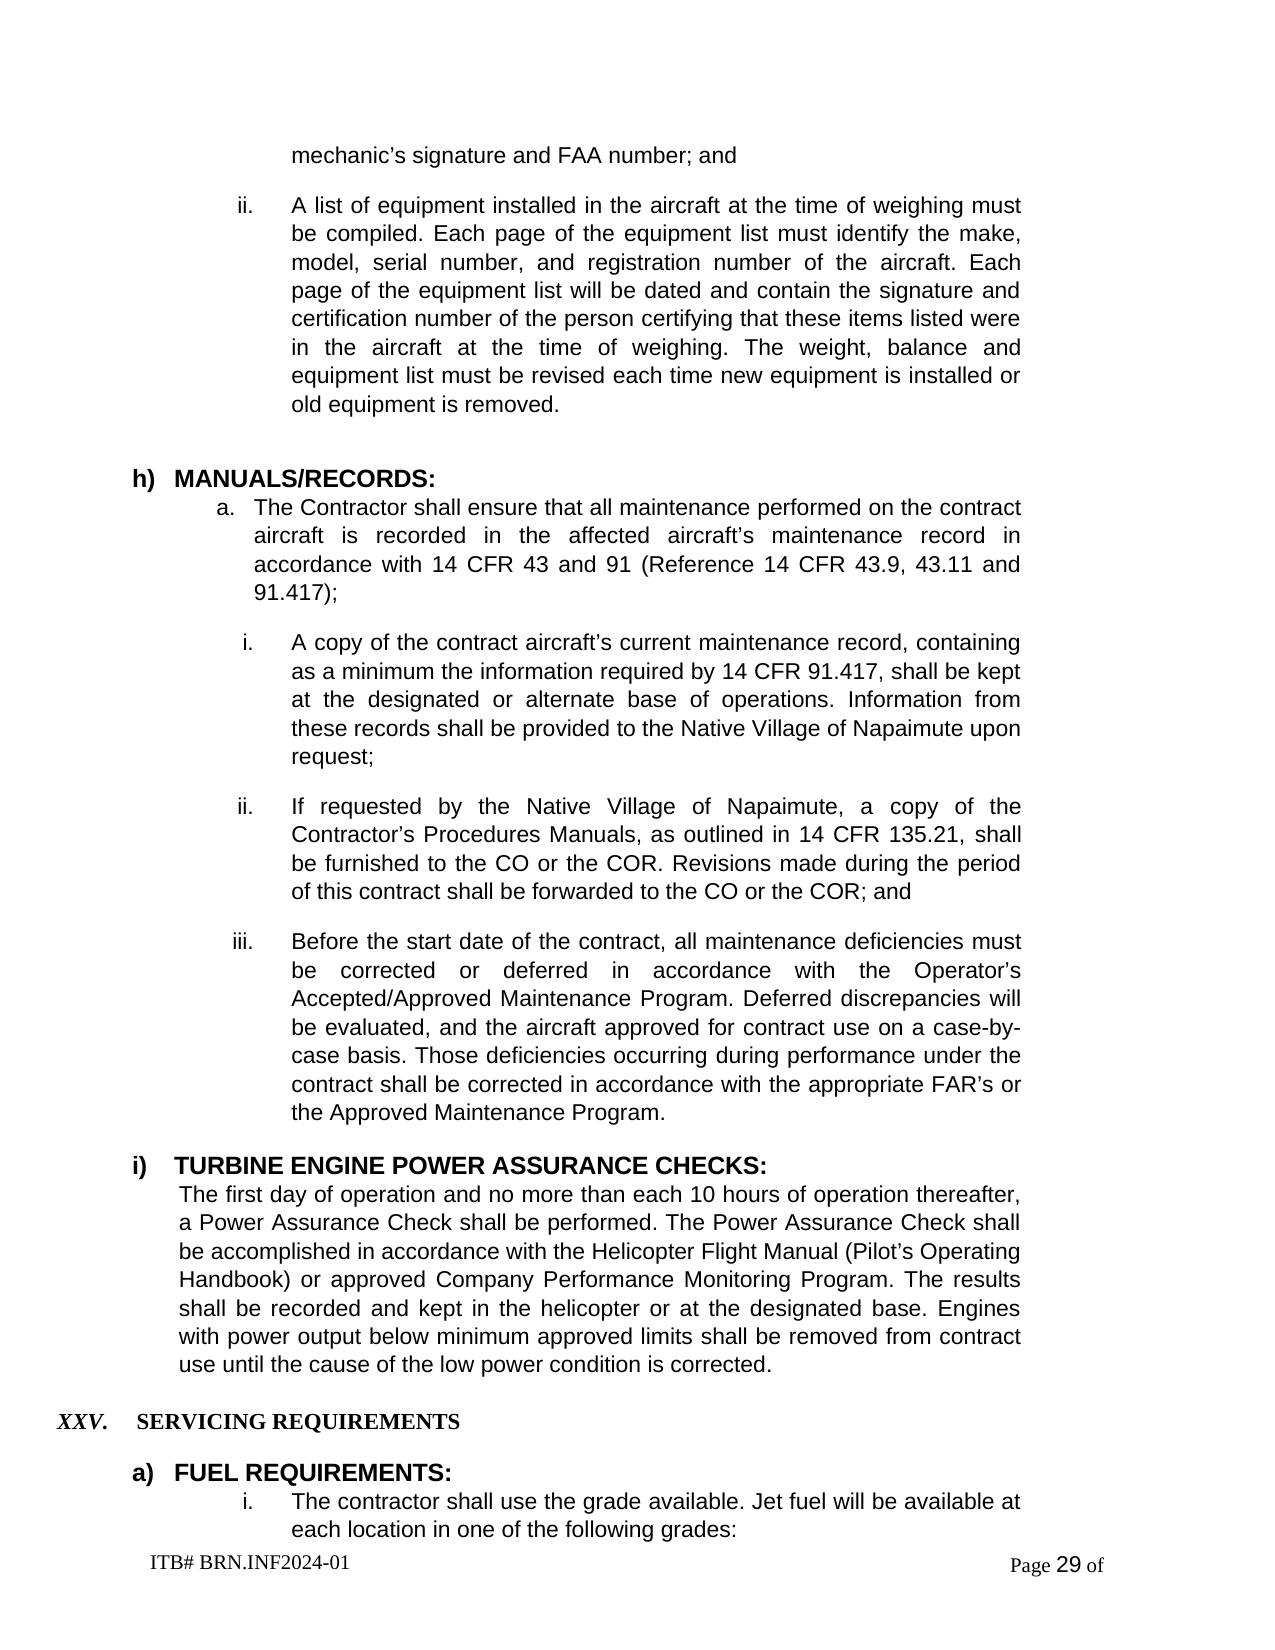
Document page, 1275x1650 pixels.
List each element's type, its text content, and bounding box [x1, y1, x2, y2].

list FUEL REQUIREMENTS: [132, 1457, 1137, 1488]
list Before the start date of the contract, all maintenance deficiencies must be corrected or deferred in accordance with the Operator’s Accepted/Approved Maintenance Program. Deferred discrepancies will be evaluated, and the aircraft approved for contract use on a case-by-case basis. Those deficiencies occurring during performance under the contract shall be corrected in accordance with the appropriate FAR’s or the Approved Maintenance Program. [254, 928, 1022, 1125]
list SERVICING REQUIREMENTS [57, 1408, 1137, 1434]
list TURBINE ENGINE POWER ASSURANCE CHECKS: [132, 1150, 1137, 1181]
text The first day of operation and no more than each 10 hours of operation thereafter, a Power Assurance Check shall be performed. The Power Assurance Check shall be accomplished in accordance with the Helicopter Flight Manual (Pilot’s Operating Handbook) or approved Company Performance Monitoring Program. The results shall be recorded and kept in the helicopter or at the designated base. Engines with power output below minimum approved limits shall be removed from contract use until the cause of the low power condition is corrected. [179, 1181, 1021, 1378]
list The contractor shall use the grade available. Jet fuel will be available at each location in one of the following grades: [254, 1488, 1022, 1543]
list If requested by the Native Village of Napaimute, a copy of the Contractor’s Procedures Manuals, as outlined in 14 CFR 135.21, shall be furnished to the CO or the COR. Revisions made during the period of this contract shall be forwarded to the CO or the COR; and [254, 793, 1022, 905]
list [254, 142, 1021, 168]
list A copy of the contract aircraft’s current maintenance record, containing as a minimum the information required by 14 CFR 91.417, shall be kept at the designated or alternate base of operations. Information from these records shall be provided to the Native Village of Napaimute upon request; [254, 629, 1022, 769]
list MANUALS/RECORDS: [132, 463, 1137, 494]
list A list of equipment installed in the aircraft at the time of weighing must be compiled. Each page of the equipment list must identify the make, model, serial number, and registration number of the aircraft. Each page of the equipment list will be dated and contain the signature and certification number of the person certifying that these items listed were in the aircraft at the time of weighing. The weight, balance and equipment list must be revised each time new equipment is installed or old equipment is removed. [254, 192, 1022, 417]
list The Contractor shall ensure that all maintenance performed on the contract aircraft is recorded in the affected aircraft’s maintenance record in accordance with 14 CFR 43 and 91 (Reference 14 CFR 43.9, 43.11 and 91.417); [216, 494, 1021, 606]
